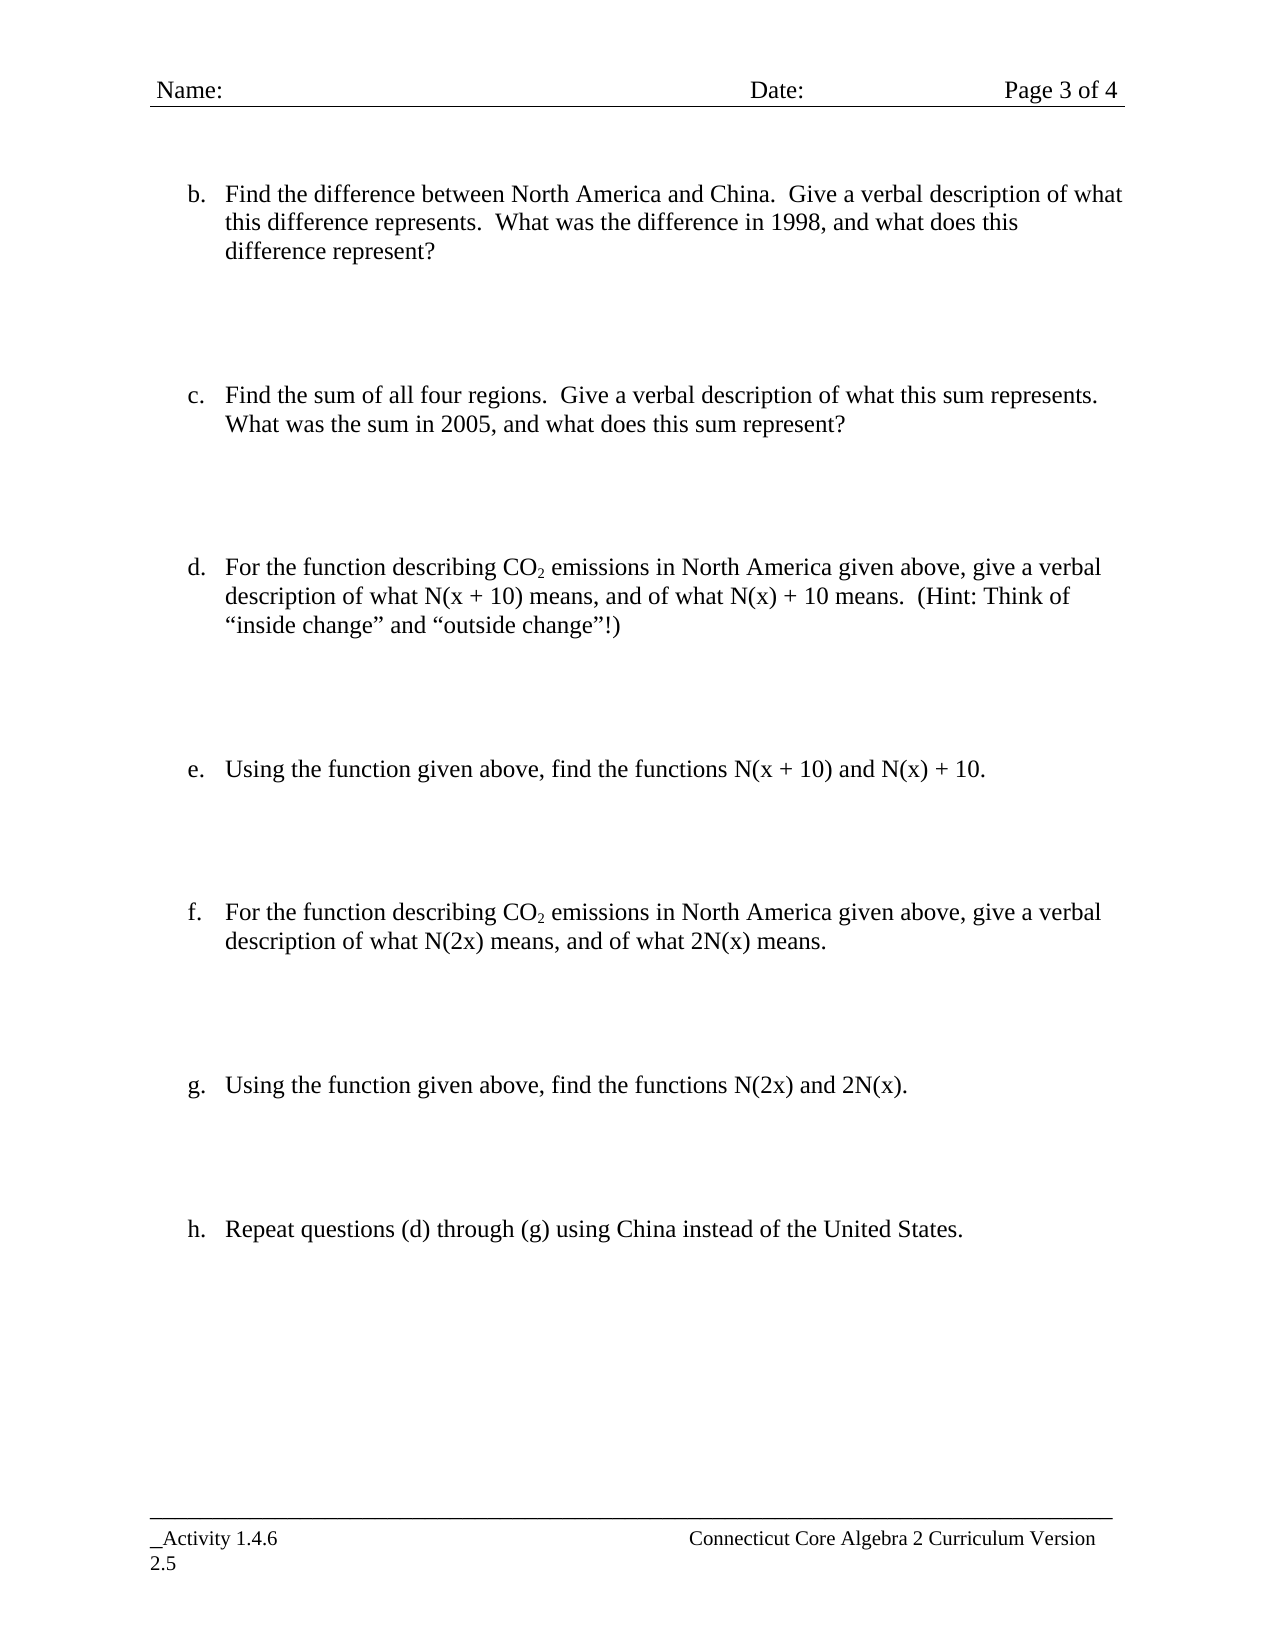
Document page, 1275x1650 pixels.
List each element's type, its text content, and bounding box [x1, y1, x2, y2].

list Repeat questions (d) through (g) using China instead of the United States. [187, 1214, 1125, 1242]
list For the function describing CO2 emissions in North America given above, give a verbal description of what N(2x) means, and of what 2N(x) means. [187, 897, 1125, 955]
list Find the difference between North America and China. Give a verbal description of what this difference represents. What was the difference in 1998, and what does this difference represent? [187, 179, 1125, 265]
list For the function describing CO2 emissions in North America given above, give a verbal description of what N(x + 10) means, and of what N(x) + 10 means. (Hint: Think of “inside change” and “outside change”!) [187, 552, 1125, 639]
list Using the function given above, find the functions N(2x) and 2N(x). [187, 1070, 1125, 1099]
list Using the function given above, find the functions N(x + 10) and N(x) + 10. [187, 754, 1125, 782]
list Find the sum of all four regions. Give a verbal description of what this sum represents. What was the sum in 2005, and what does this sum represent? [187, 380, 1125, 437]
